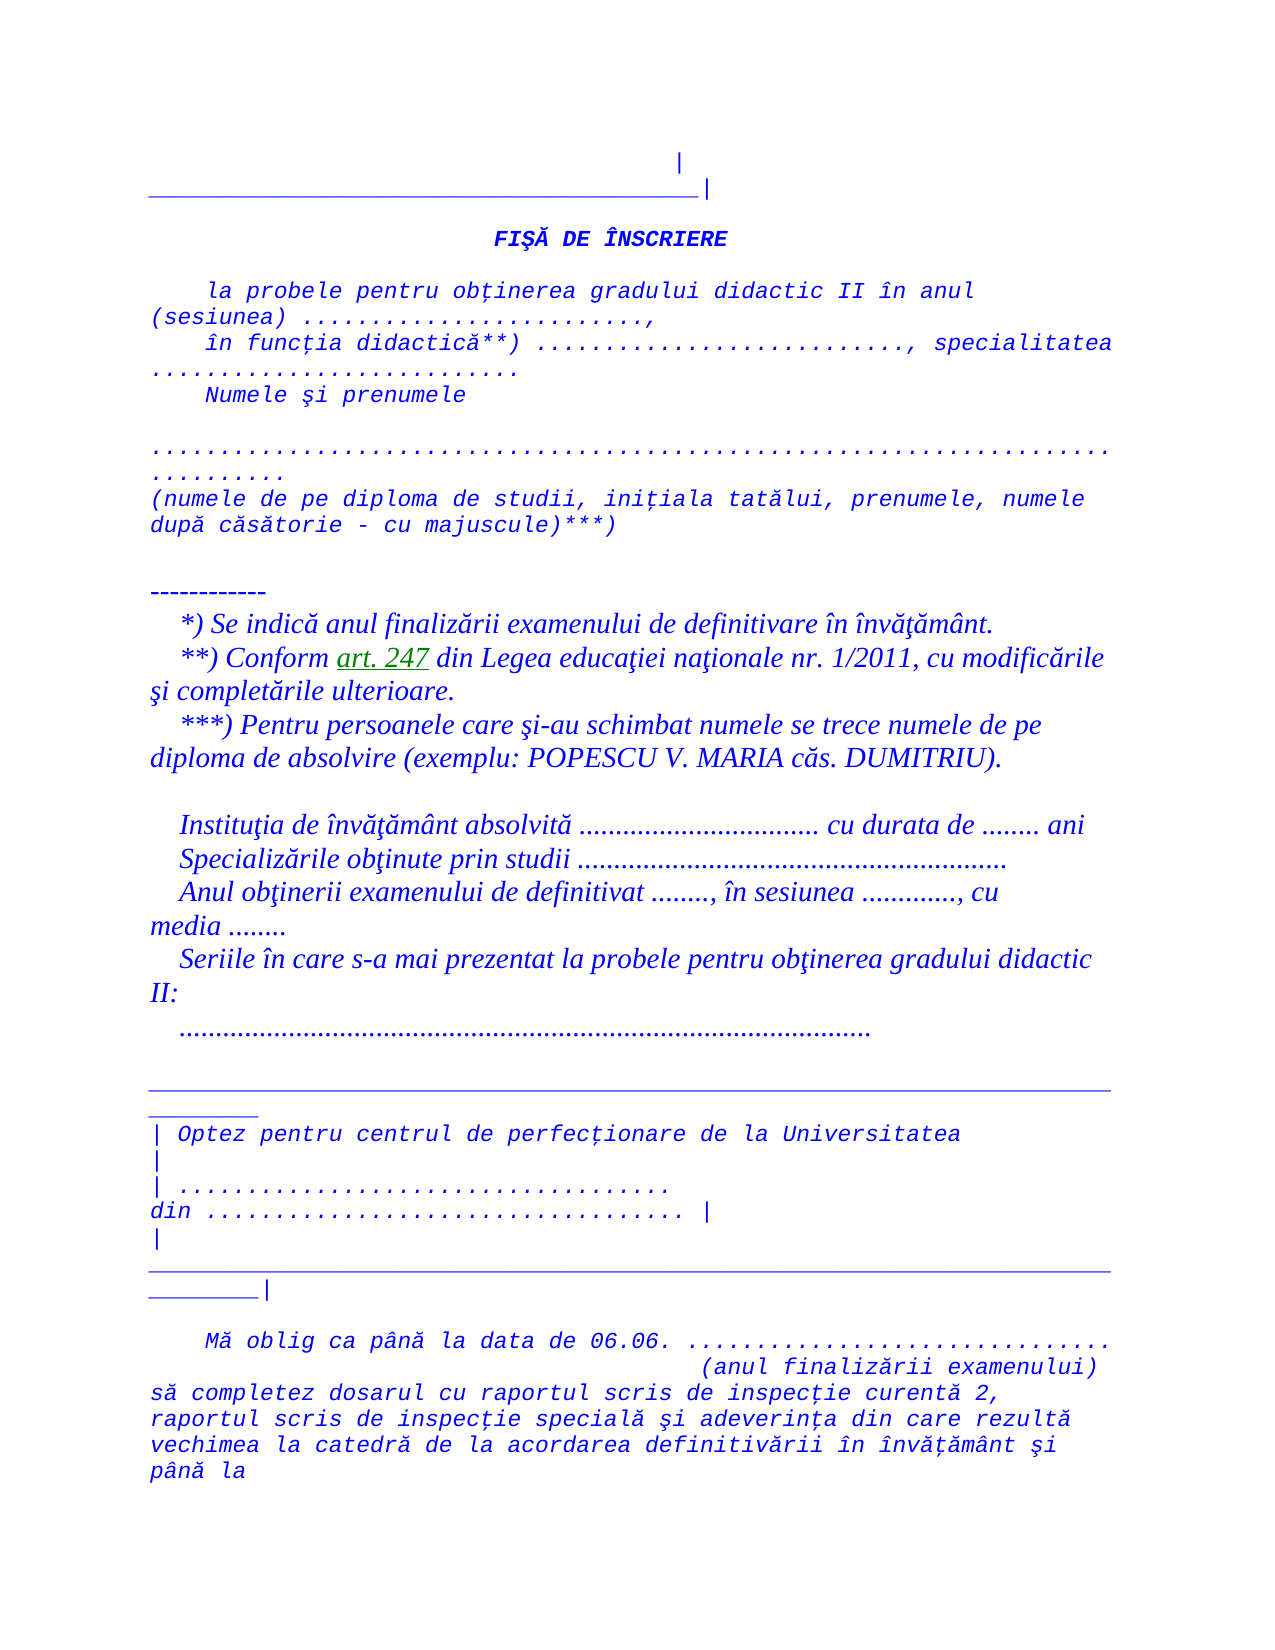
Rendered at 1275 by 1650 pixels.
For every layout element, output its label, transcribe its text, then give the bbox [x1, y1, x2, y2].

text Specializările obţinute prin studii ........................................................... [150, 841, 1125, 874]
text | .................................... din ................................... | [150, 1174, 1125, 1226]
text ***) Pentru persoanele care şi-au schimbat numele se trece numele de pe diploma de absolvire (exemplu: POPESCU V. MARIA căs. DUMITRIU). [150, 707, 1125, 774]
text ................................................................................ [150, 435, 1125, 487]
text Seriile în care s-a mai prezentat la probele pentru obţinerea gradului didactic II: [150, 942, 1125, 1009]
text FIŞĂ DE ÎNSCRIERE [150, 228, 1125, 254]
text Numele şi prenumele [150, 383, 1125, 409]
text (anul finalizării examenului) [150, 1356, 1125, 1381]
text Instituţia de învăţământ absolvită ................................. cu durata de ........ ani [150, 807, 1125, 841]
text ............................................................................................... [150, 1009, 1125, 1042]
text la probele pentru obţinerea gradului didactic II în anul (sesiunea) ........................., [150, 280, 1125, 332]
text **) Conform art. 247 din Legea educaţiei naţionale nr. 1/2011, cu modificările şi completările ulterioare. [150, 640, 1125, 707]
text ------------ [150, 573, 1125, 606]
text (numele de pe diploma de studii, iniţiala tatălui, prenumele, numele după căsătorie - cu majuscule)***) [150, 487, 1125, 539]
text |________________________________________| [150, 150, 1125, 202]
text *) Se indică anul finalizării examenului de definitivare în învăţământ. [150, 606, 1125, 640]
text Anul obţinerii examenului de definitivat ........, în sesiunea ............., cu media ........ [150, 874, 1125, 942]
text să completez dosarul cu raportul scris de inspecţie curentă 2, raportul scris de inspecţie specială şi adeverinţa din care rezultă vechimea la catedră de la acordarea definitivării în învăţământ şi până la [150, 1381, 1125, 1485]
text |______________________________________________________________________________| [150, 1226, 1125, 1304]
text Mă oblig ca până la data de 06.06. ............................... [150, 1329, 1125, 1356]
text ______________________________________________________________________________ [150, 1042, 1125, 1122]
text | Optez pentru centrul de perfecţionare de la Universitatea | [150, 1122, 1125, 1174]
text în funcţia didactică**) ..........................., specialitatea ........................... [150, 332, 1125, 383]
